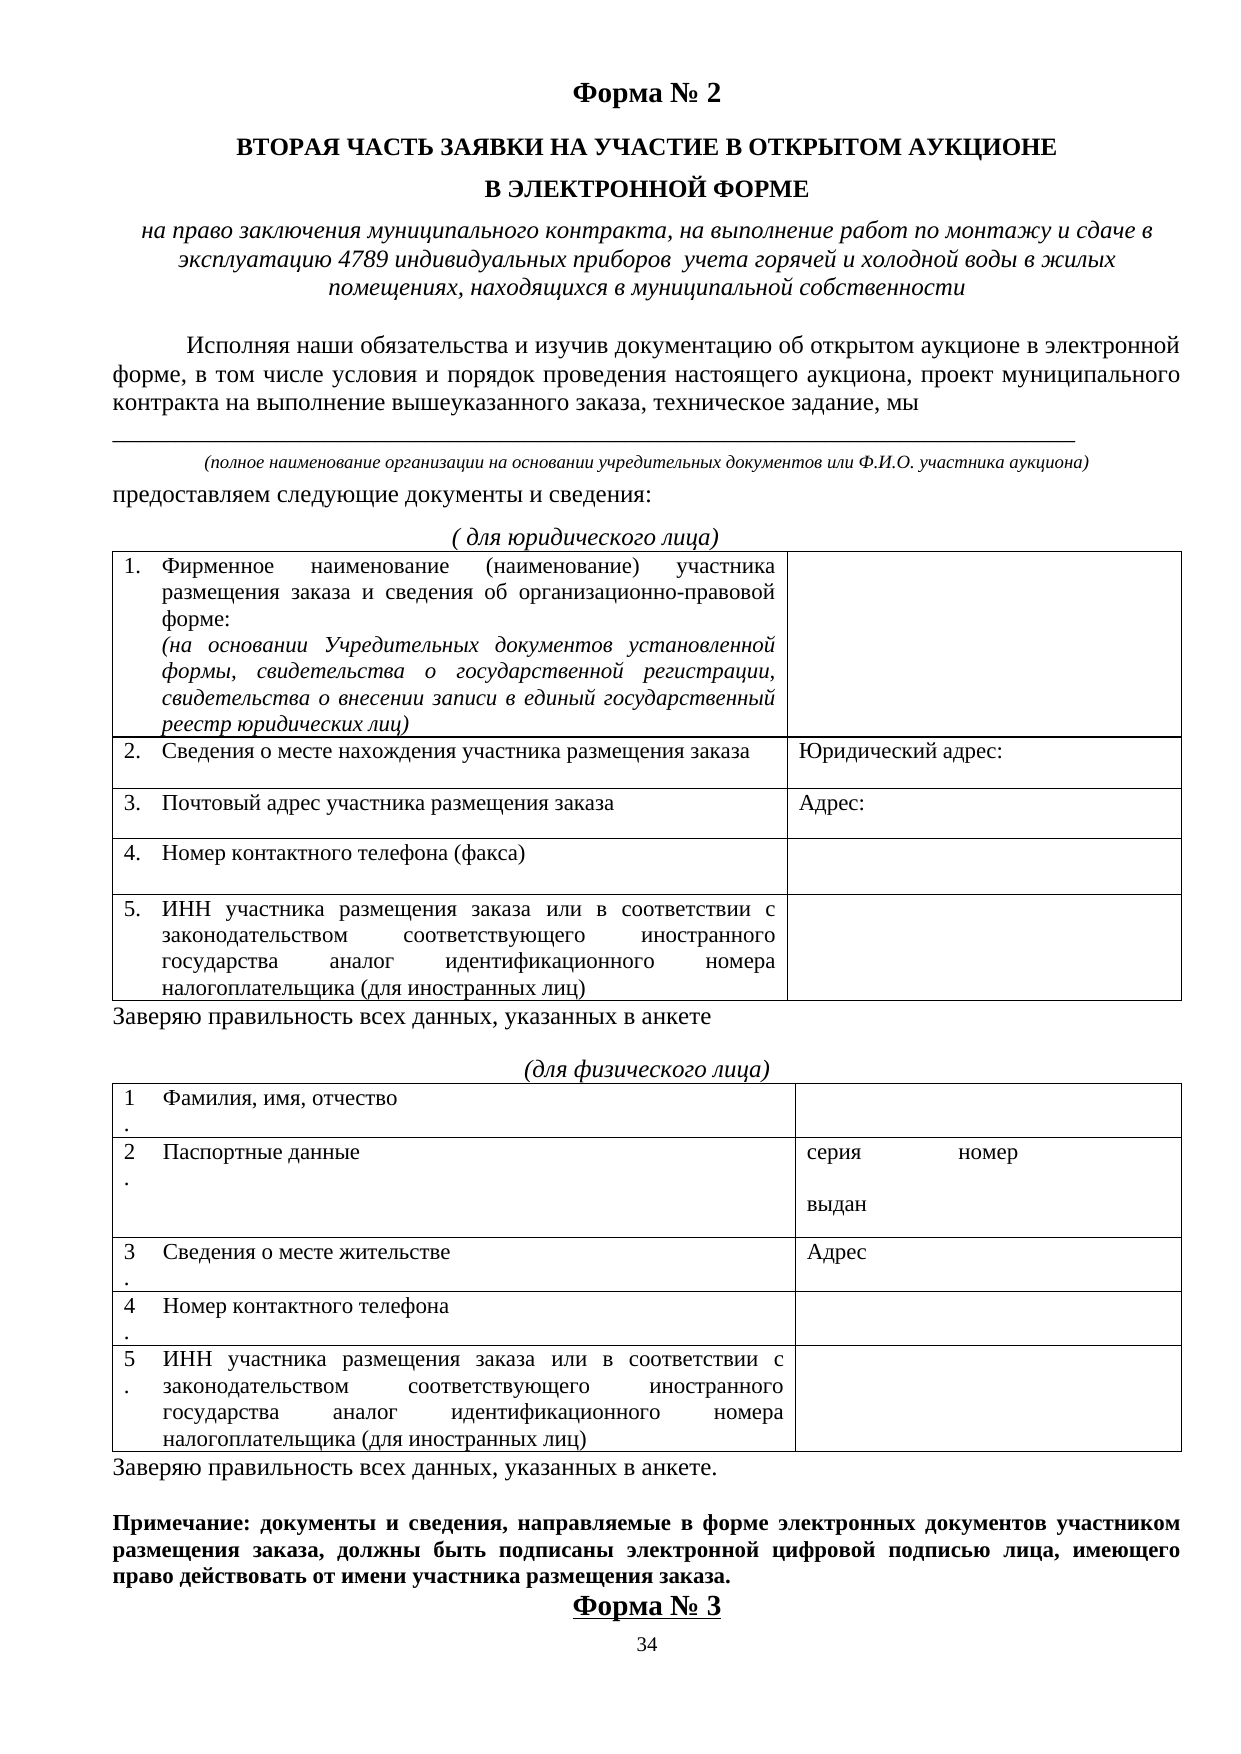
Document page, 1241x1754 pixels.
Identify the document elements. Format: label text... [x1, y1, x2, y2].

table_header 1. [113, 552, 150, 736]
text _____________________________________________________________________________ [112, 416, 1181, 445]
text Форма № 2 [112, 75, 1181, 108]
table_header [788, 552, 1181, 736]
table_cell [796, 1292, 1181, 1344]
text ВТОРАЯ ЧАСТЬ ЗАЯВКИ НА УЧАСТИЕ В ОТКРЫТОМ АУКЦИОНЕ [112, 132, 1181, 161]
table_cell 5. [113, 1346, 151, 1451]
table_cell Адрес: [788, 789, 1181, 838]
table_cell 5. [113, 895, 150, 1000]
table_cell 4. [113, 839, 150, 894]
table_cell ИНН участника размещения заказа или в соответствии с законодательством соответствующего иностранного государства аналог идентификационного номера налогоплательщика (для иностранных лиц) [150, 895, 787, 1000]
text В ЭЛЕКТРОННОЙ ФОРМЕ [112, 174, 1181, 202]
table_cell 3. [113, 1238, 151, 1291]
table_cell 3. [113, 789, 150, 838]
table_cell Адрес [796, 1238, 1181, 1291]
table_cell 4. [113, 1292, 151, 1344]
table_header Фамилия, имя, отчество [151, 1084, 795, 1137]
table_cell 2. [113, 738, 150, 788]
table_cell Сведения о месте нахождения участника размещения заказа [150, 738, 787, 788]
table_header 1. [113, 1084, 151, 1137]
table_cell Номер контактного телефона [151, 1292, 795, 1344]
subtitle ( для юридического лица) [112, 522, 1181, 551]
text Исполняя наши обязательства и изучив документацию об открытом аукционе в электронной форме, в том числе условия и порядок проведения настоящего аукциона, проект муниципального контракта на выполнение вышеуказанного заказа, техническое задание, мы [112, 330, 1181, 416]
table_header Фирменное наименование (наименование) участника размещения заказа и сведения об организационно-правовой форме: (на основании Учредительных документов установленной формы, свидетельства о государственной регистрации, свидетельства о внесении записи в единый государственный реестр юридических лиц) [150, 552, 787, 736]
subtitle (для физического лица) [112, 1054, 1181, 1083]
text Заверяю правильность всех данных, указанных в анкете. [112, 1452, 1181, 1481]
text на право заключения муниципального контракта, на выполнение работ по монтажу и сдаче в эксплуатацию 4789 индивидуальных приборов учета горячей и холодной воды в жилых помещениях, находящихся в муниципальной собственности [112, 215, 1181, 301]
table_cell [788, 895, 1181, 1000]
text Форма № 3 [112, 1588, 1181, 1622]
table_header [796, 1084, 1181, 1137]
table_cell Паспортные данные [151, 1138, 795, 1237]
text (полное наименование организации на основании учредительных документов или Ф.И.О. участника аукциона) [112, 451, 1181, 473]
table_cell Юридический адрес: [788, 738, 1181, 788]
table_cell 2. [113, 1138, 151, 1237]
text Заверяю правильность всех данных, указанных в анкете [112, 1001, 1181, 1030]
table_cell ИНН участника размещения заказа или в соответствии с законодательством соответствующего иностранного государства аналог идентификационного номера налогоплательщика (для иностранных лиц) [151, 1346, 795, 1451]
table_cell серия номер выдан [796, 1138, 1181, 1237]
text Примечание: документы и сведения, направляемые в форме электронных документов участником размещения заказа, должны быть подписаны электронной цифровой подписью лица, имеющего право действовать от имени участника размещения заказа. [112, 1509, 1181, 1588]
table_cell Сведения о месте жительстве [151, 1238, 795, 1291]
table_cell Почтовый адрес участника размещения заказа [150, 789, 787, 838]
table_cell [796, 1346, 1181, 1451]
table_cell Номер контактного телефона (факса) [150, 839, 787, 894]
text предоставляем следующие документы и сведения: [112, 479, 1181, 508]
table_cell [788, 839, 1181, 894]
